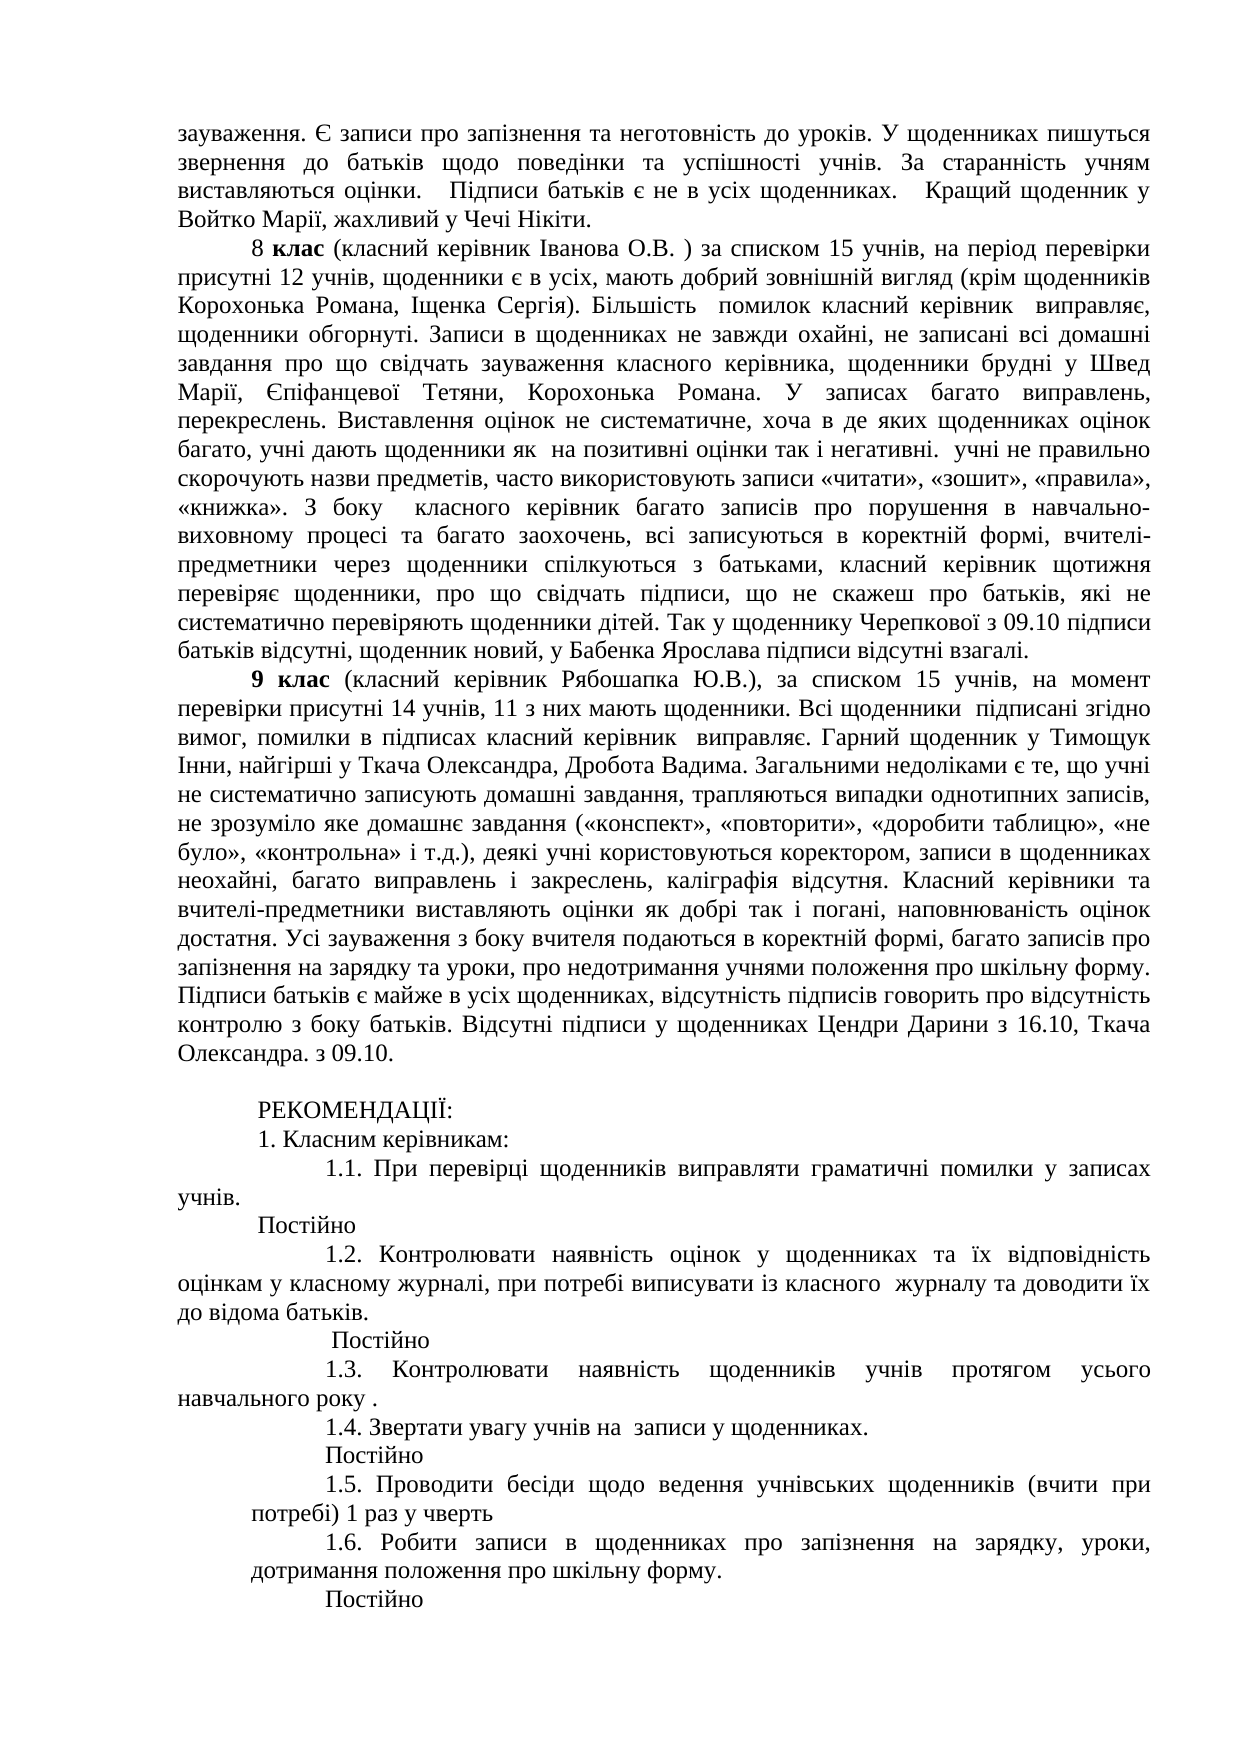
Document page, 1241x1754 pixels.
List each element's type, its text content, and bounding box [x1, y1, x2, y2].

text РЕКОМЕНДАЦІЇ: [177, 1096, 1152, 1124]
list Постійно [177, 1441, 1152, 1469]
list 1.1. При перевірці щоденників виправляти граматичні помилки у записах учнів. [177, 1153, 1152, 1211]
text 9 клас (класний керівник Рябошапка Ю.В.), за списком 15 учнів, на момент перевірки присутні 14 учнів, 11 з них мають щоденники. Всі щоденники підписані згідно вимог, помилки в підписах класний керівник виправляє. Гарний щоденник у Тимощук Інни, найгірші у Ткача Олександра, Дробота Вадима. Загальними недоліками є те, що учні не систематично записують домашні завдання, трапляються випадки однотипних записів, не зрозуміло яке домашнє завдання («конспект», «повторити», «доробити таблицю», «не було», «контрольна» і т.д.), деякі учні користовуються коректором, записи в щоденниках неохайні, багато виправлень і закреслень, каліграфія відсутня. Класний керівники та вчителі-предметники виставляють оцінки як добрі так і погані, наповнюваність оцінок достатня. Усі зауваження з боку вчителя подаються в коректній формі, багато записів про запізнення на зарядку та уроки, про недотримання учнями положення про шкільну форму. Підписи батьків є майже в усіх щоденниках, відсутність підписів говорить про відсутність контролю з боку батьків. Відсутні підписи у щоденниках Цендри Дарини з 16.10, Ткача Олександра. з 09.10. [177, 664, 1152, 1067]
list 1.4. Звертати увагу учнів на записи у щоденниках. [177, 1412, 1152, 1441]
list Постійно [177, 1326, 1152, 1354]
text Постійно [177, 1211, 1152, 1239]
list 1.2. Контролювати наявність оцінок у щоденниках та їх відповідність оцінкам у класному журналі, при потребі виписувати із класного журналу та доводити їх до відома батьків. [177, 1239, 1152, 1326]
text Постійно [251, 1584, 1152, 1613]
text 1.5. Проводити бесіди щодо ведення учнівських щоденників (вчити при потребі) 1 раз у чверть [251, 1469, 1152, 1527]
text 1. Класним керівникам: [177, 1124, 1152, 1153]
text 8 клас (класний керівник Іванова О.В. ) за списком 15 учнів, на період перевірки присутні 12 учнів, щоденники є в усіх, мають добрий зовнішній вигляд (крім щоденників Корохонька Романа, Іщенка Сергія). Більшість помилок класний керівник виправляє, щоденники обгорнуті. Записи в щоденниках не завжди охайні, не записані всі домашні завдання про що свідчать зауваження класного керівника, щоденники брудні у Швед Марії, Єпіфанцевої Тетяни, Корохонька Романа. У записах багато виправлень, перекреслень. Виставлення оцінок не систематичне, хоча в де яких щоденниках оцінок багато, учні дають щоденники як на позитивні оцінки так і негативні. учні не правильно скорочують назви предметів, часто використовують записи «читати», «зошит», «правила», «книжка». З боку класного керівник багато записів про порушення в навчально-виховному процесі та багато заохочень, всі записуються в коректній формі, вчителі-предметники через щоденники спілкуються з батьками, класний керівник щотижня перевіряє щоденники, про що свідчать підписи, що не скажеш про батьків, які не систематично перевіряють щоденники дітей. Так у щоденнику Черепкової з 09.10 підписи батьків відсутні, щоденник новий, у Бабенка Ярослава підписи відсутні взагалі. [177, 233, 1152, 664]
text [177, 118, 1152, 233]
text 1.6. Робити записи в щоденниках про запізнення на зарядку, уроки, дотримання положення про шкільну форму. [251, 1527, 1152, 1584]
list 1.3. Контролювати наявність щоденників учнів протягом усього навчального року . [177, 1354, 1152, 1412]
